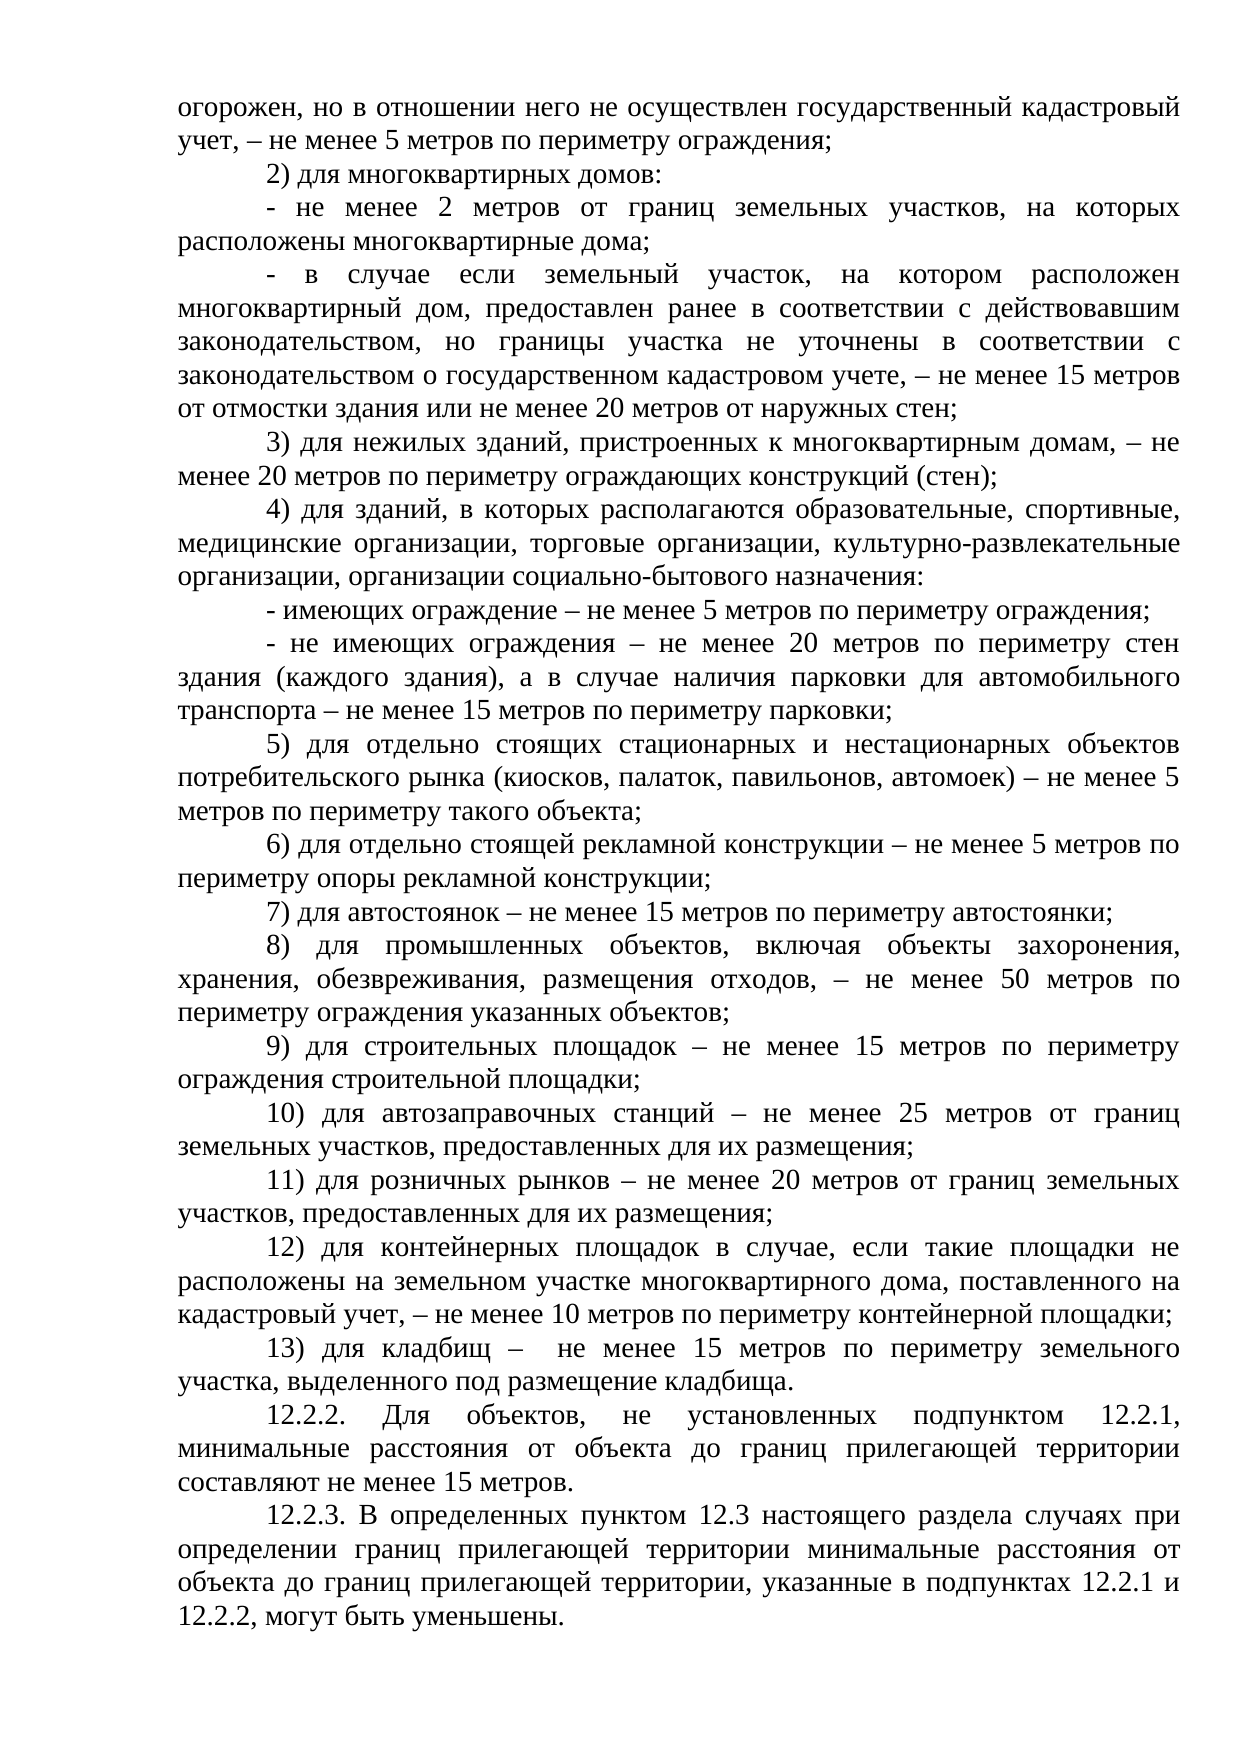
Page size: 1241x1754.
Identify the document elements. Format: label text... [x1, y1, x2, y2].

text 2) для многоквартирных домов: [177, 156, 1181, 189]
text - в случае если земельный участок, на котором расположен многоквартирный дом, предоставлен ранее в соответствии с действовавшим законодательством, но границы участка не уточнены в соответствии с законодательством о государственном кадастровом учете, – не менее 15 метров от отмостки здания или не менее 20 метров от наружных стен; [177, 256, 1181, 424]
text 8) для промышленных объектов, включая объекты захоронения, хранения, обезвреживания, размещения отходов, – не менее 50 метров по периметру ограждения указанных объектов; [177, 927, 1181, 1028]
text 7) для автостоянок – не менее 15 метров по периметру автостоянки; [177, 894, 1181, 927]
text 4) для зданий, в которых располагаются образовательные, спортивные, медицинские организации, торговые организации, культурно-развлекательные организации, организации социально-бытового назначения: [177, 491, 1181, 592]
text 12.2.3. В определенных пунктом 12.3 настоящего раздела случаях при определении границ прилегающей территории минимальные расстояния от объекта до границ прилегающей территории, указанные в подпунктах 12.2.1 и 12.2.2, могут быть уменьшены. [177, 1497, 1181, 1632]
text 12) для контейнерных площадок в случае, если такие площадки не расположены на земельном участке многоквартирного дома, поставленного на кадастровый учет, – не менее 10 метров по периметру контейнерной площадки; [177, 1229, 1181, 1330]
text 6) для отдельно стоящей рекламной конструкции – не менее 5 метров по периметру опоры рекламной конструкции; [177, 827, 1181, 894]
text - не менее 2 метров от границ земельных участков, на которых расположены многоквартирные дома; [177, 189, 1181, 256]
text 5) для отдельно стоящих стационарных и нестационарных объектов потребительского рынка (киосков, палаток, павильонов, автомоек) – не менее 5 метров по периметру такого объекта; [177, 726, 1181, 827]
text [177, 89, 1181, 156]
text 12.2.2. Для объектов, не установленных подпунктом 12.2.1, минимальные расстояния от объекта до границ прилегающей территории составляют не менее 15 метров. [177, 1397, 1181, 1497]
text 11) для розничных рынков – не менее 20 метров от границ земельных участков, предоставленных для их размещения; [177, 1162, 1181, 1229]
text - имеющих ограждение – не менее 5 метров по периметру ограждения; [177, 592, 1181, 625]
text 10) для автозаправочных станций – не менее 25 метров от границ земельных участков, предоставленных для их размещения; [177, 1095, 1181, 1162]
text 9) для строительных площадок – не менее 15 метров по периметру ограждения строительной площадки; [177, 1028, 1181, 1095]
text 13) для кладбищ – не менее 15 метров по периметру земельного участка, выделенного под размещение кладбища. [177, 1330, 1181, 1397]
text - не имеющих ограждения – не менее 20 метров по периметру стен здания (каждого здания), а в случае наличия парковки для автомобильного транспорта – не менее 15 метров по периметру парковки; [177, 625, 1181, 726]
text 3) для нежилых зданий, пристроенных к многоквартирным домам, – не менее 20 метров по периметру ограждающих конструкций (стен); [177, 424, 1181, 491]
